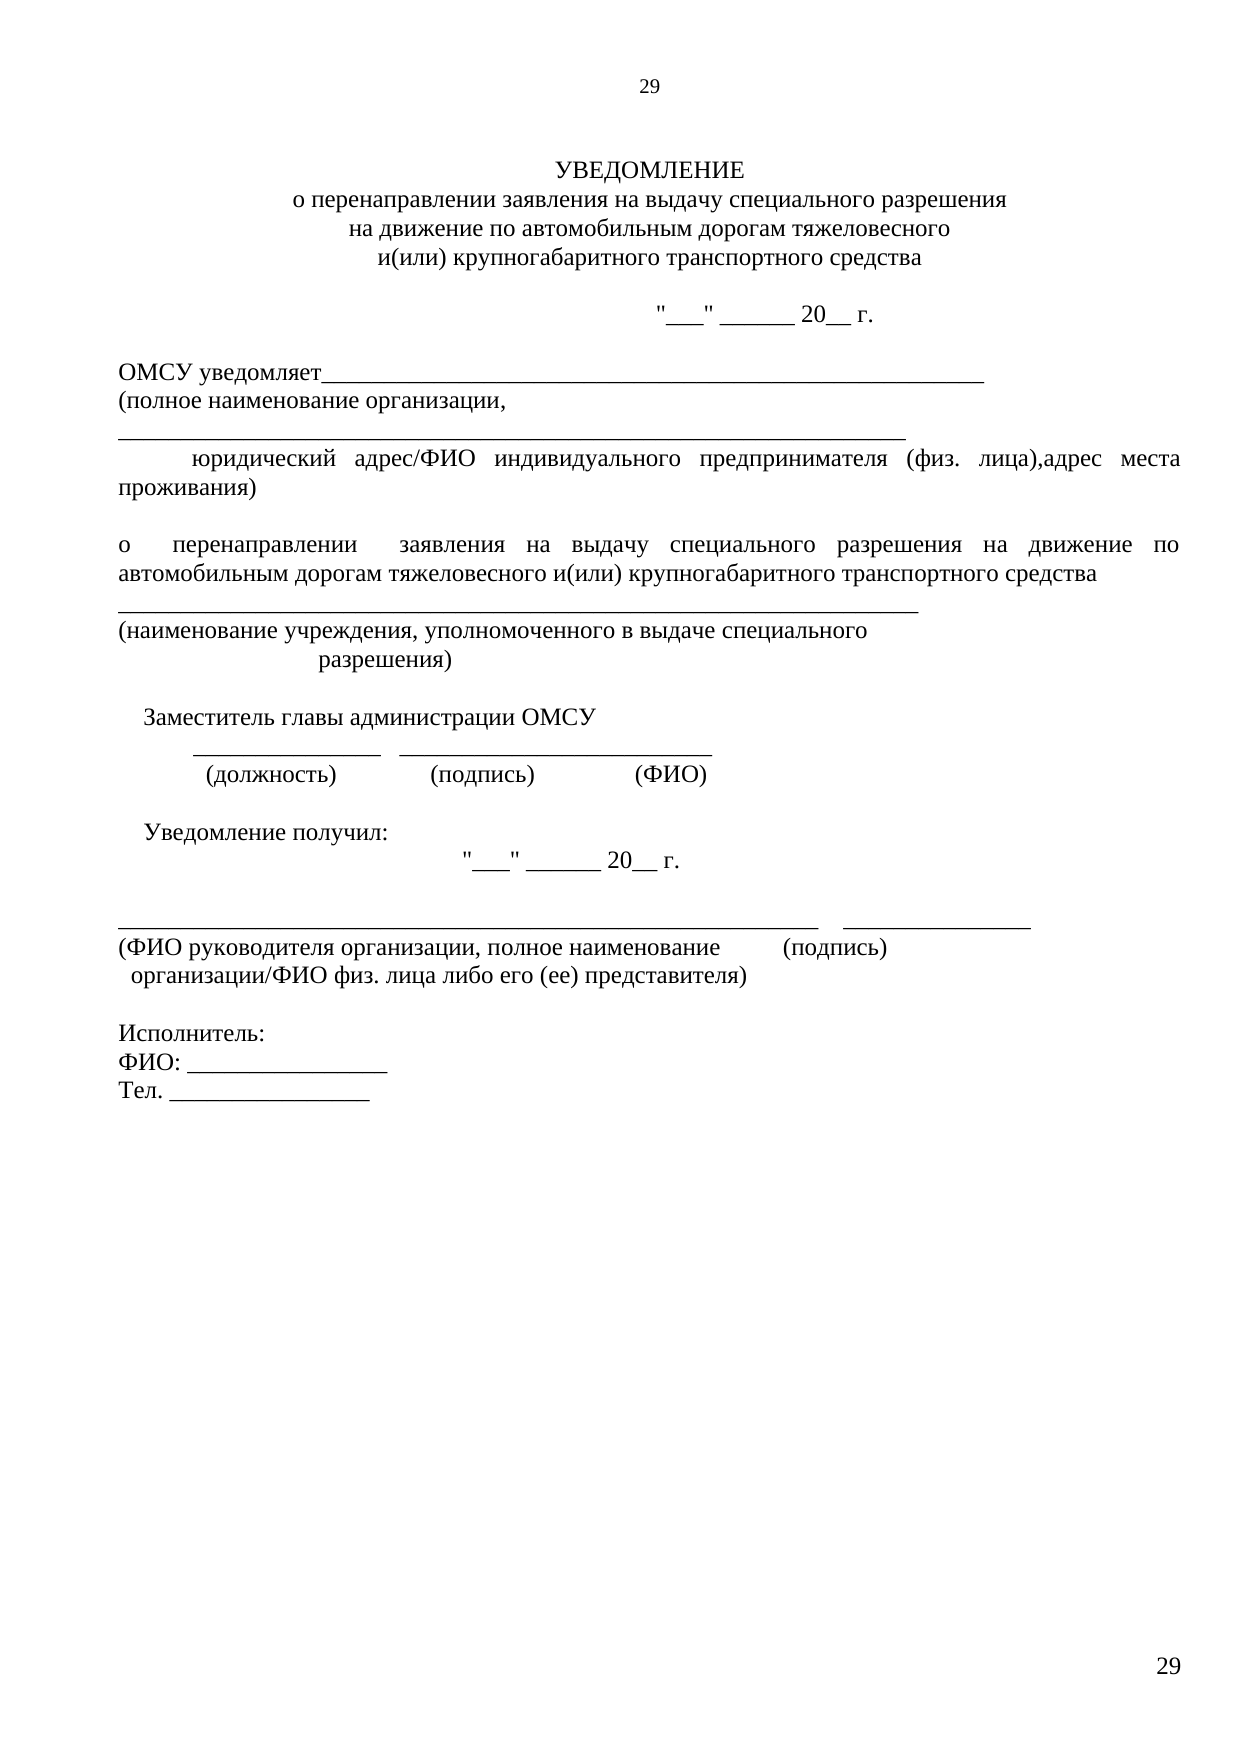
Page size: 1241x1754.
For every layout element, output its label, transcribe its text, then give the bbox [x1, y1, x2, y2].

text (должность) (подпись) (ФИО) [118, 759, 1181, 788]
text организации/ФИО физ. лица либо его (ее) представителя) [118, 960, 1181, 989]
text Тел. ________________ [118, 1075, 1181, 1104]
text _______________ _________________________ [118, 730, 1181, 759]
text о перенаправлении заявления на выдачу специального разрешения [118, 184, 1181, 213]
text ОМСУ уведомляет_____________________________________________________ [118, 357, 1181, 385]
text ________________________________________________________________ [118, 587, 1181, 615]
text на движение по автомобильным дорогам тяжеловесного [118, 213, 1181, 242]
text и(или) крупногабаритного транспортного средства [118, 242, 1181, 270]
text "___" ______ 20__ г. [118, 845, 1181, 874]
text Исполнитель: [118, 1018, 1181, 1047]
text (наименование учреждения, уполномоченного в выдаче специального [118, 615, 1181, 644]
text (полное наименование организации, [118, 385, 1181, 414]
text разрешения) [118, 644, 1181, 673]
text ФИО: ________________ [118, 1047, 1181, 1075]
text ________________________________________________________ _______________ [118, 903, 1181, 932]
text _______________________________________________________________ [118, 414, 1181, 443]
text (ФИО руководителя организации, полное наименование (подпись) [118, 932, 1181, 960]
text Заместитель главы администрации ОМСУ [118, 702, 1181, 730]
text Уведомление получил: [118, 817, 1181, 845]
text "___" ______ 20__ г. [118, 299, 1181, 328]
text о перенаправлении заявления на выдачу специального разрешения на движение по автомобильным дорогам тяжеловесного и(или) крупногабаритного транспортного средства [118, 529, 1181, 587]
text юридический адрес/ФИО индивидуального предпринимателя (физ. лица),адрес места проживания) [118, 443, 1181, 500]
text УВЕДОМЛЕНИЕ [118, 155, 1181, 184]
